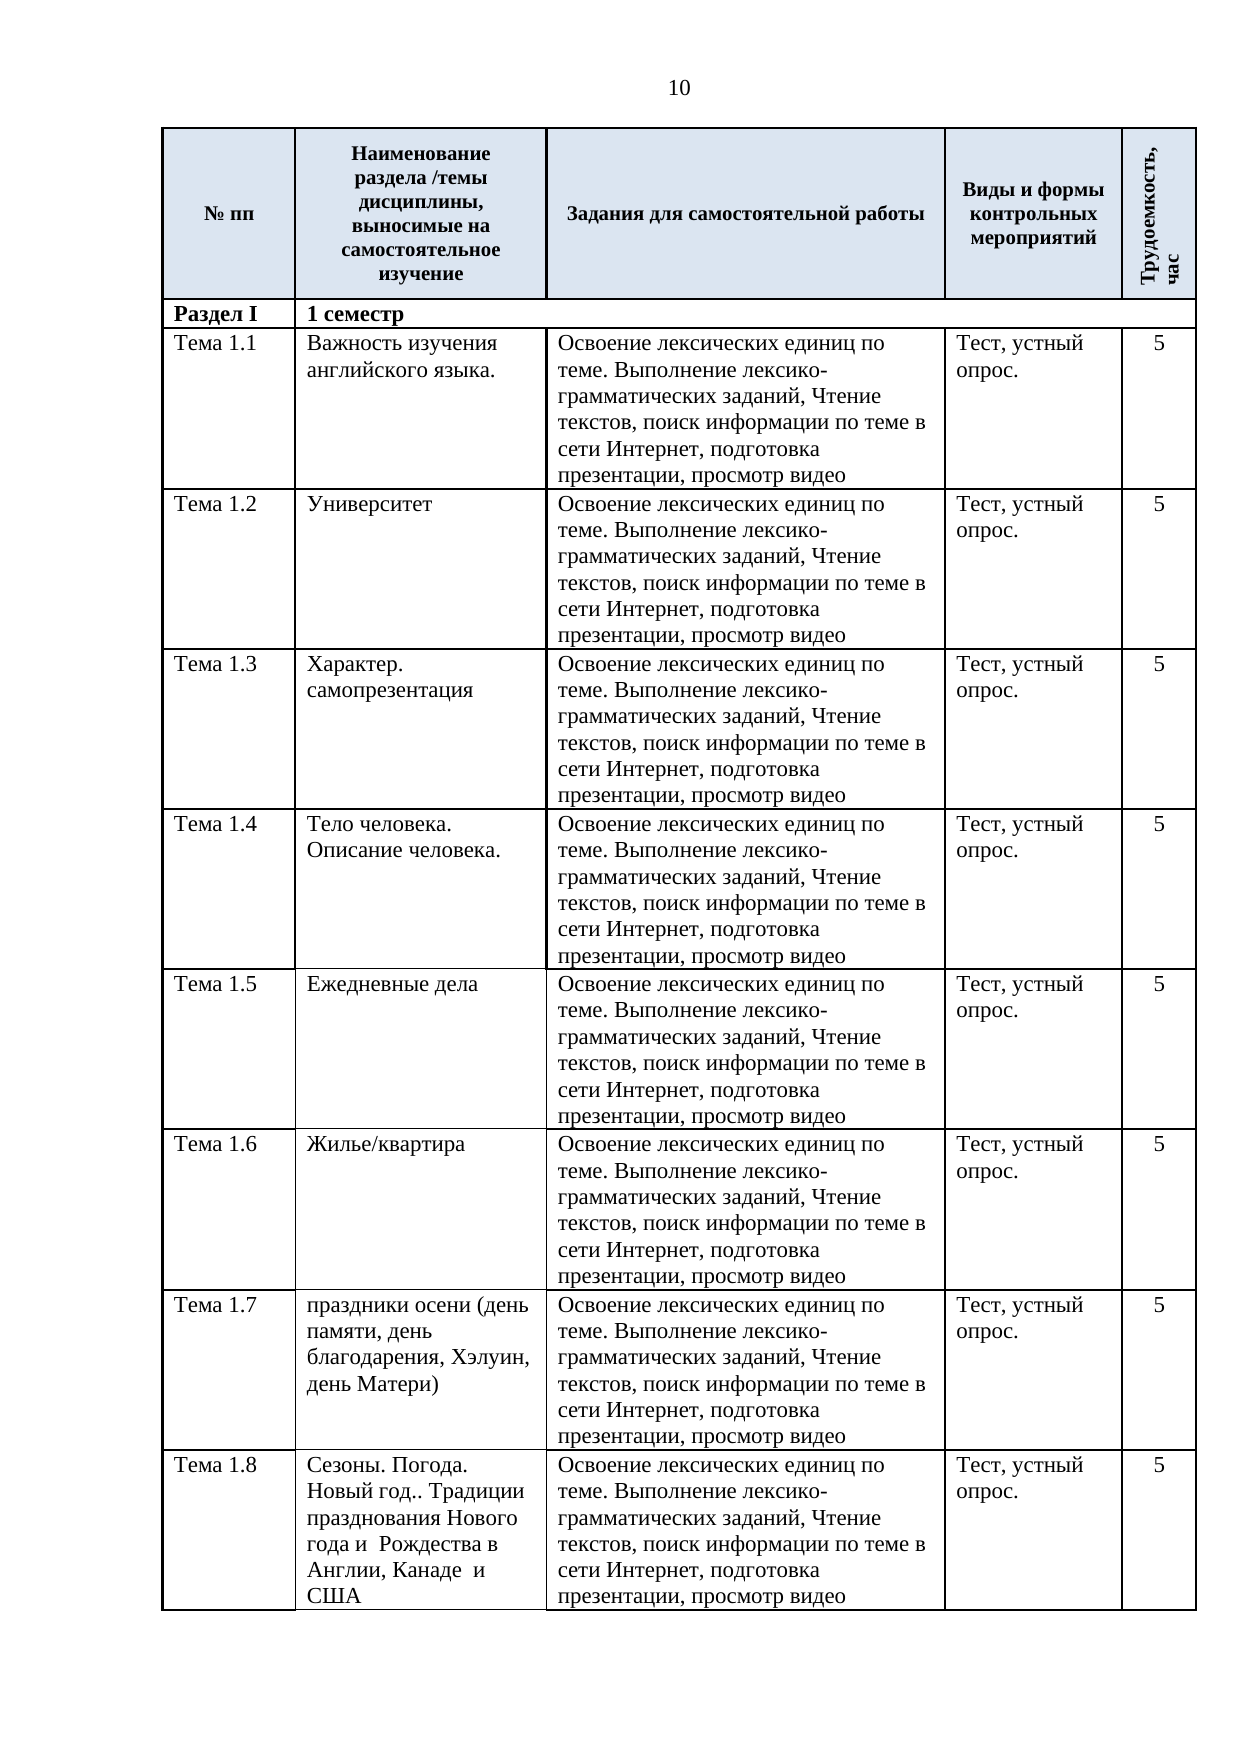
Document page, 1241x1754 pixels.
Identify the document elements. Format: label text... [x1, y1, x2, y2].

table_header Наименование раздела /темы дисциплины, выносимые на самостоятельное изучение [296, 129, 545, 298]
table_cell 5 [1123, 490, 1195, 648]
table_cell Тест, устный опрос. [946, 1451, 1121, 1609]
table_cell Тема 1.8 [164, 1451, 295, 1609]
table_cell 5 [1123, 650, 1195, 808]
table_cell 5 [1123, 810, 1195, 968]
table_cell Тест, устный опрос. [946, 970, 1121, 1128]
table_cell Тест, устный опрос. [946, 650, 1121, 808]
table_cell Тема 1.4 [164, 810, 294, 968]
table_header № пп [164, 129, 294, 298]
table_cell 1 семестр [296, 300, 1195, 327]
table_cell Тема 1.2 [164, 490, 294, 648]
table_header Задания для самостоятельной работы [548, 129, 944, 298]
table_cell Тело человека. Описание человека. [296, 810, 545, 968]
table_cell Университет [296, 490, 545, 648]
table_cell Тема 1.5 [164, 970, 295, 1128]
table_cell Характер. самопрезентация [296, 650, 545, 808]
table_cell Тест, устный опрос. [946, 490, 1121, 648]
table_header Трудоемкость, час [1123, 129, 1195, 298]
table_cell 5 [1123, 1291, 1195, 1449]
table_cell Тема 1.1 [164, 329, 294, 487]
table_cell Тема 1.7 [164, 1291, 295, 1449]
table_cell 5 [1123, 970, 1195, 1128]
table_cell Тест, устный опрос. [946, 1291, 1121, 1449]
table_cell Важность изучения английского языка. [296, 329, 545, 487]
table_cell Тест, устный опрос. [946, 329, 1121, 487]
table_cell праздники осени (день памяти, день благодарения, Хэлуин, день Матери) [296, 1290, 546, 1449]
table_cell Тест, устный опрос. [946, 810, 1121, 968]
table_cell Тест, устный опрос. [946, 1130, 1121, 1288]
table_cell 5 [1123, 1451, 1195, 1609]
table_cell Жилье/квартира [296, 1129, 546, 1288]
table_cell Сезоны. Погода. Новый год.. Традиции празднования Нового года и Рождества в Англии, Канаде и США [296, 1450, 546, 1609]
table_header Виды и формы контрольных мероприятий [946, 129, 1121, 298]
table_cell 5 [1123, 1130, 1195, 1288]
table_cell Ежедневные дела [296, 969, 546, 1128]
table_cell Тема 1.3 [164, 650, 294, 808]
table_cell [547, 1451, 944, 1609]
table_cell 5 [1123, 329, 1195, 487]
table_cell Раздел I [164, 300, 294, 327]
table_cell Тема 1.6 [164, 1130, 295, 1288]
